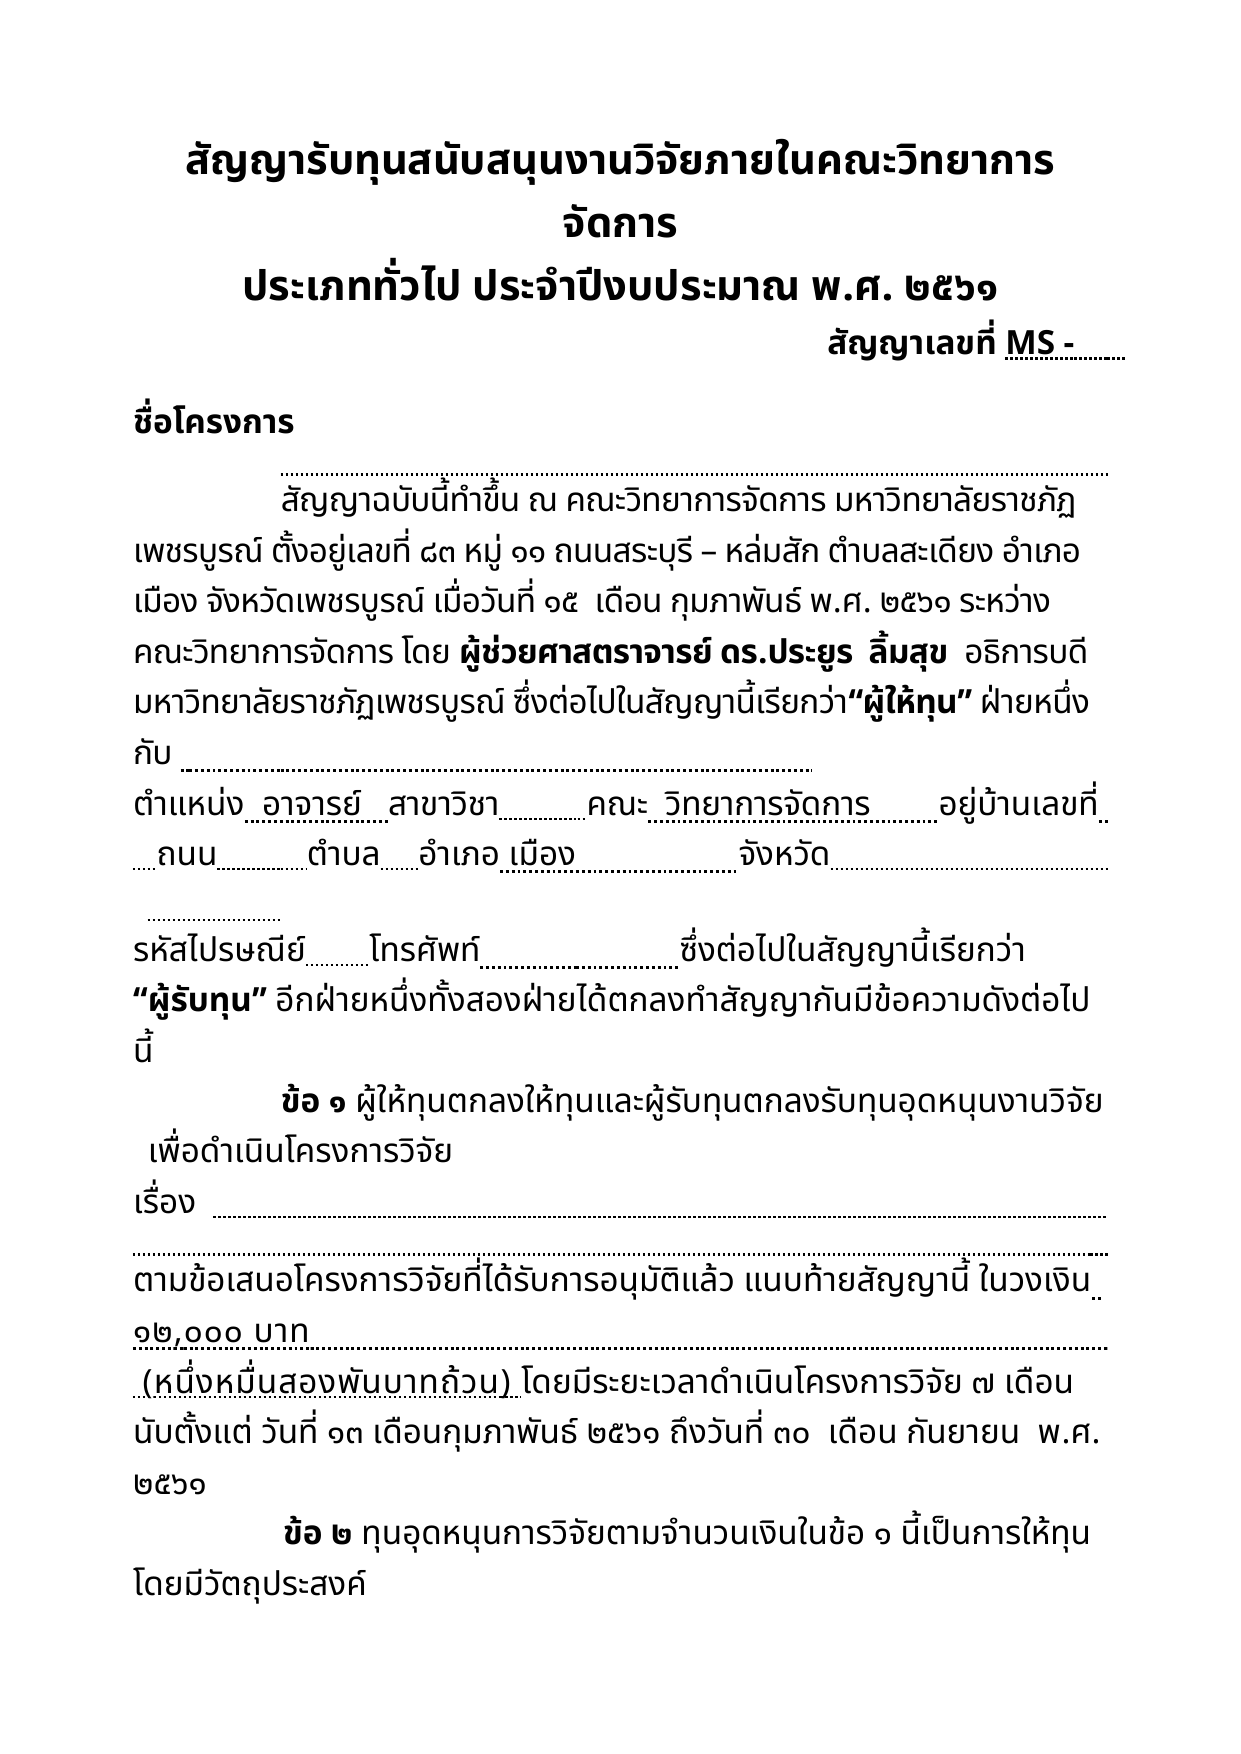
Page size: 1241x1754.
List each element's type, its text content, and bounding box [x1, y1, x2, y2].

text ถนน ตำบล อำเภอ เมือง จังหวัด [133, 830, 1107, 926]
text สัญญารับทุนสนับสนุนงานวิจัยภายในคณะวิทยาการจัดการ [133, 130, 1107, 256]
text ตามข้อเสนอโครงการวิจัยที่ได้รับการอนุมัติแล้ว แนบท้ายสัญญานี้ ในวงเงิน ๑๒,๐๐๐ บาท [133, 1256, 1107, 1357]
text ชื่อโครงการ [133, 398, 1107, 448]
text (หนึ่งหมื่นสองพันบาทถ้วน) โดยมีระยะเวลาดำเนินโครงการวิจัย ๗ เดือน นับตั้งแต่ วันที่ ๑๓ เดือนกุมภาพันธ์ ๒๕๖๑ ถึงวันที่ ๓๐ เดือน กันยายน พ.ศ. ๒๕๖๑ [133, 1357, 1107, 1509]
text ประเภททั่วไป ประจำปีงบประมาณ พ.ศ. ๒๕๖๑ [133, 256, 1107, 319]
text ข้อ ๑ ผู้ให้ทุนตกลงให้ทุนและผู้รับทุนตกลงรับทุนอุดหนุนงานวิจัย เพื่อดำเนินโครงการวิจัย [0, 1077, 1107, 1178]
text ตำแหน่ง อาจารย์ สาขาวิชา คณะ วิทยาการจัดการ อยู่บ้านเลขที่ [133, 779, 1107, 830]
text สัญญาฉบับนี้ทำขึ้น ณ คณะวิทยาการจัดการ มหาวิทยาลัยราชภัฏเพชรบูรณ์ ตั้งอยู่เลขที่ ๘๓ หมู่ ๑๑ ถนนสระบุรี – หล่มสัก ตำบลสะเดียง อำเภอเมือง จังหวัดเพชรบูรณ์ เมื่อวันที่ ๑๕ เดือน กุมภาพันธ์ พ.ศ. ๒๕๖๑ ระหว่าง คณะวิทยาการจัดการ โดย ผู้ช่วยศาสตราจารย์ ดร.ประยูร ลิ้มสุข อธิการบดีมหาวิทยาลัยราชภัฏเพชรบูรณ์ ซึ่งต่อไปในสัญญานี้เรียกว่า“ผู้ให้ทุน” ฝ่ายหนึ่ง กับ [133, 476, 1107, 779]
text สัญญาเลขที่ MS - [133, 319, 1107, 370]
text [133, 1509, 1107, 1610]
text เรื่อง [133, 1178, 1107, 1228]
text รหัสไปรษณีย์ โทรศัพท์ ซึ่งต่อไปในสัญญานี้เรียกว่า “ผู้รับทุน” อีกฝ่ายหนึ่งทั้งสองฝ่ายได้ตกลงทำสัญญากันมีข้อความดังต่อไปนี้ [133, 926, 1107, 1077]
